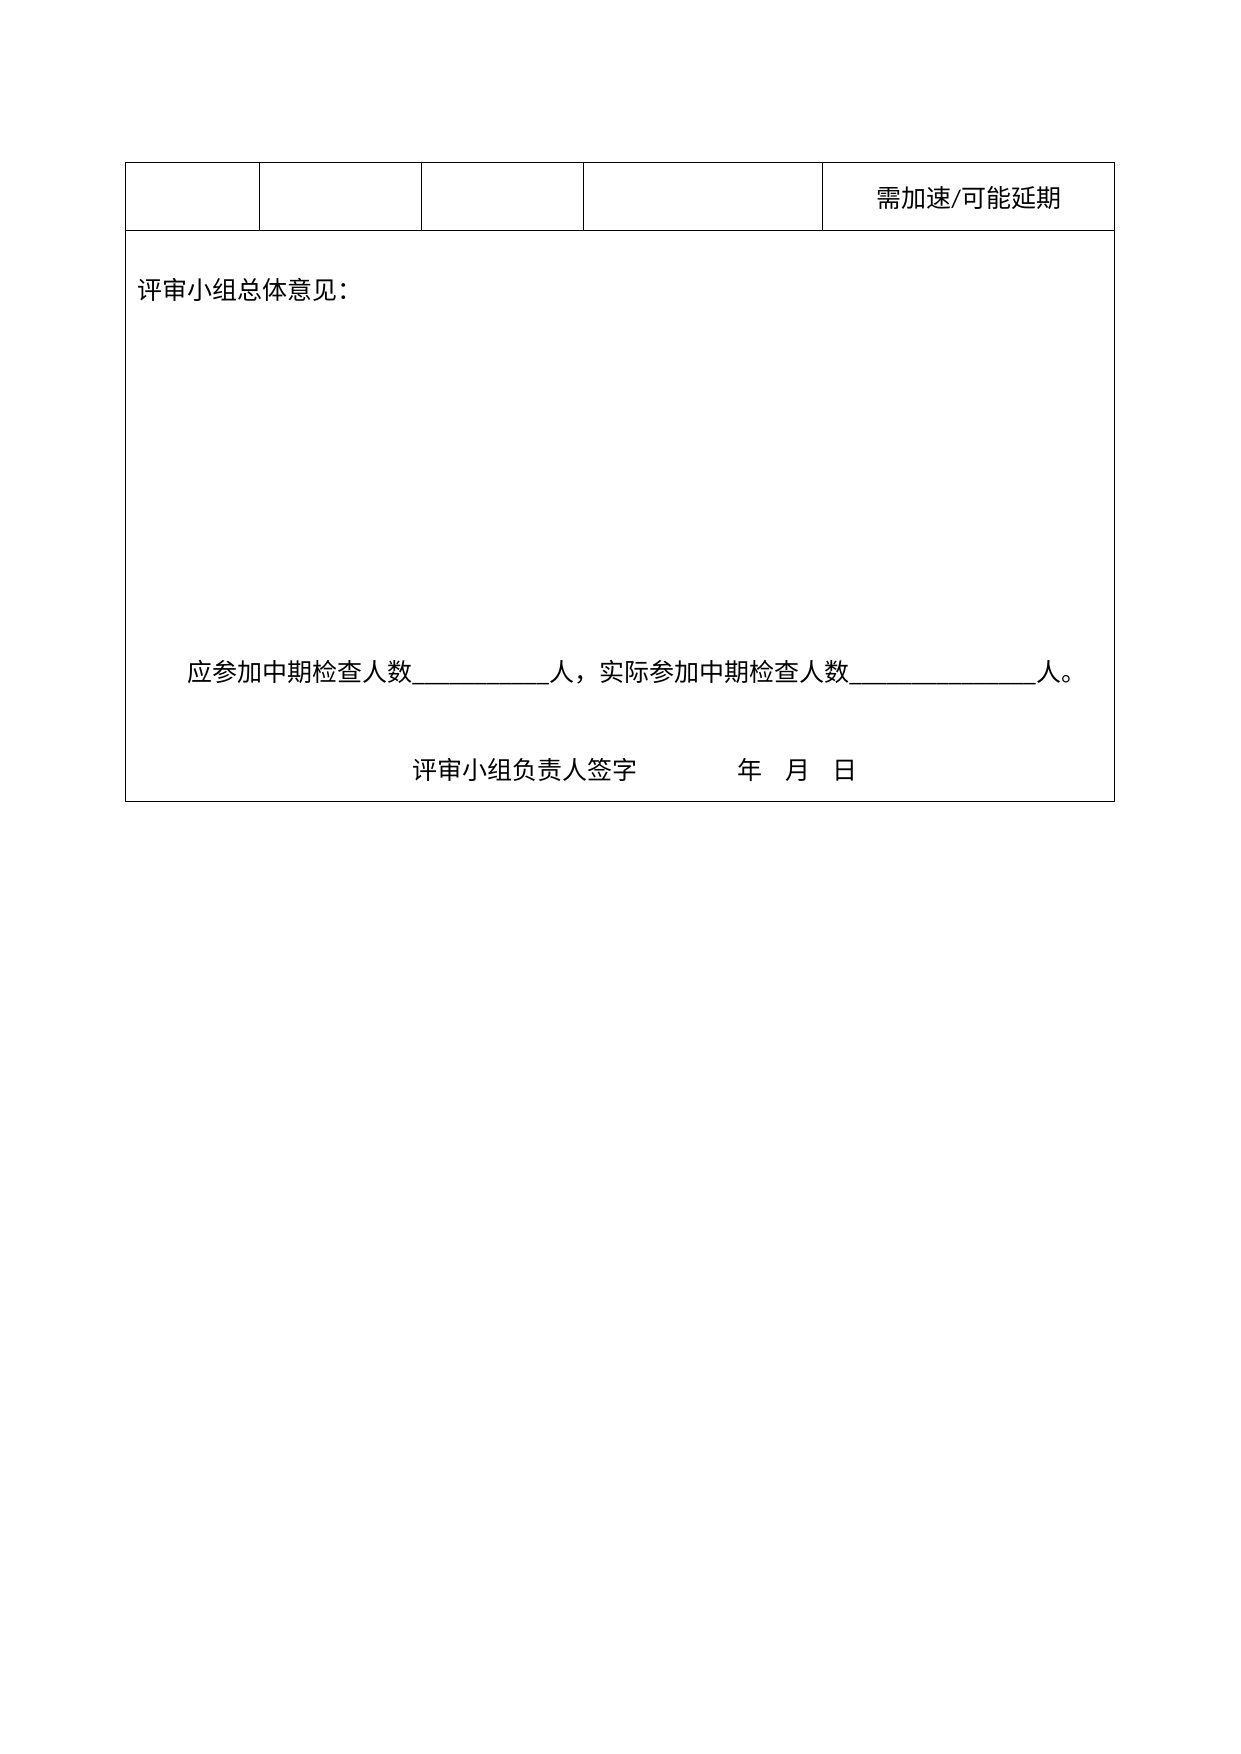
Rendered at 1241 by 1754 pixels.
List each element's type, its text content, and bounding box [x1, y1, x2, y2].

table_cell [260, 163, 421, 230]
table_cell 需加速/可能延期 [823, 163, 1114, 230]
table_cell [126, 163, 259, 230]
table_cell [422, 163, 583, 230]
table_cell 评审小组总体意见： 应参加中期检查人数___________人，实际参加中期检查人数_______________人。 评审小组负责人签字 年 月 日 [126, 231, 1114, 801]
table_cell [584, 163, 822, 230]
